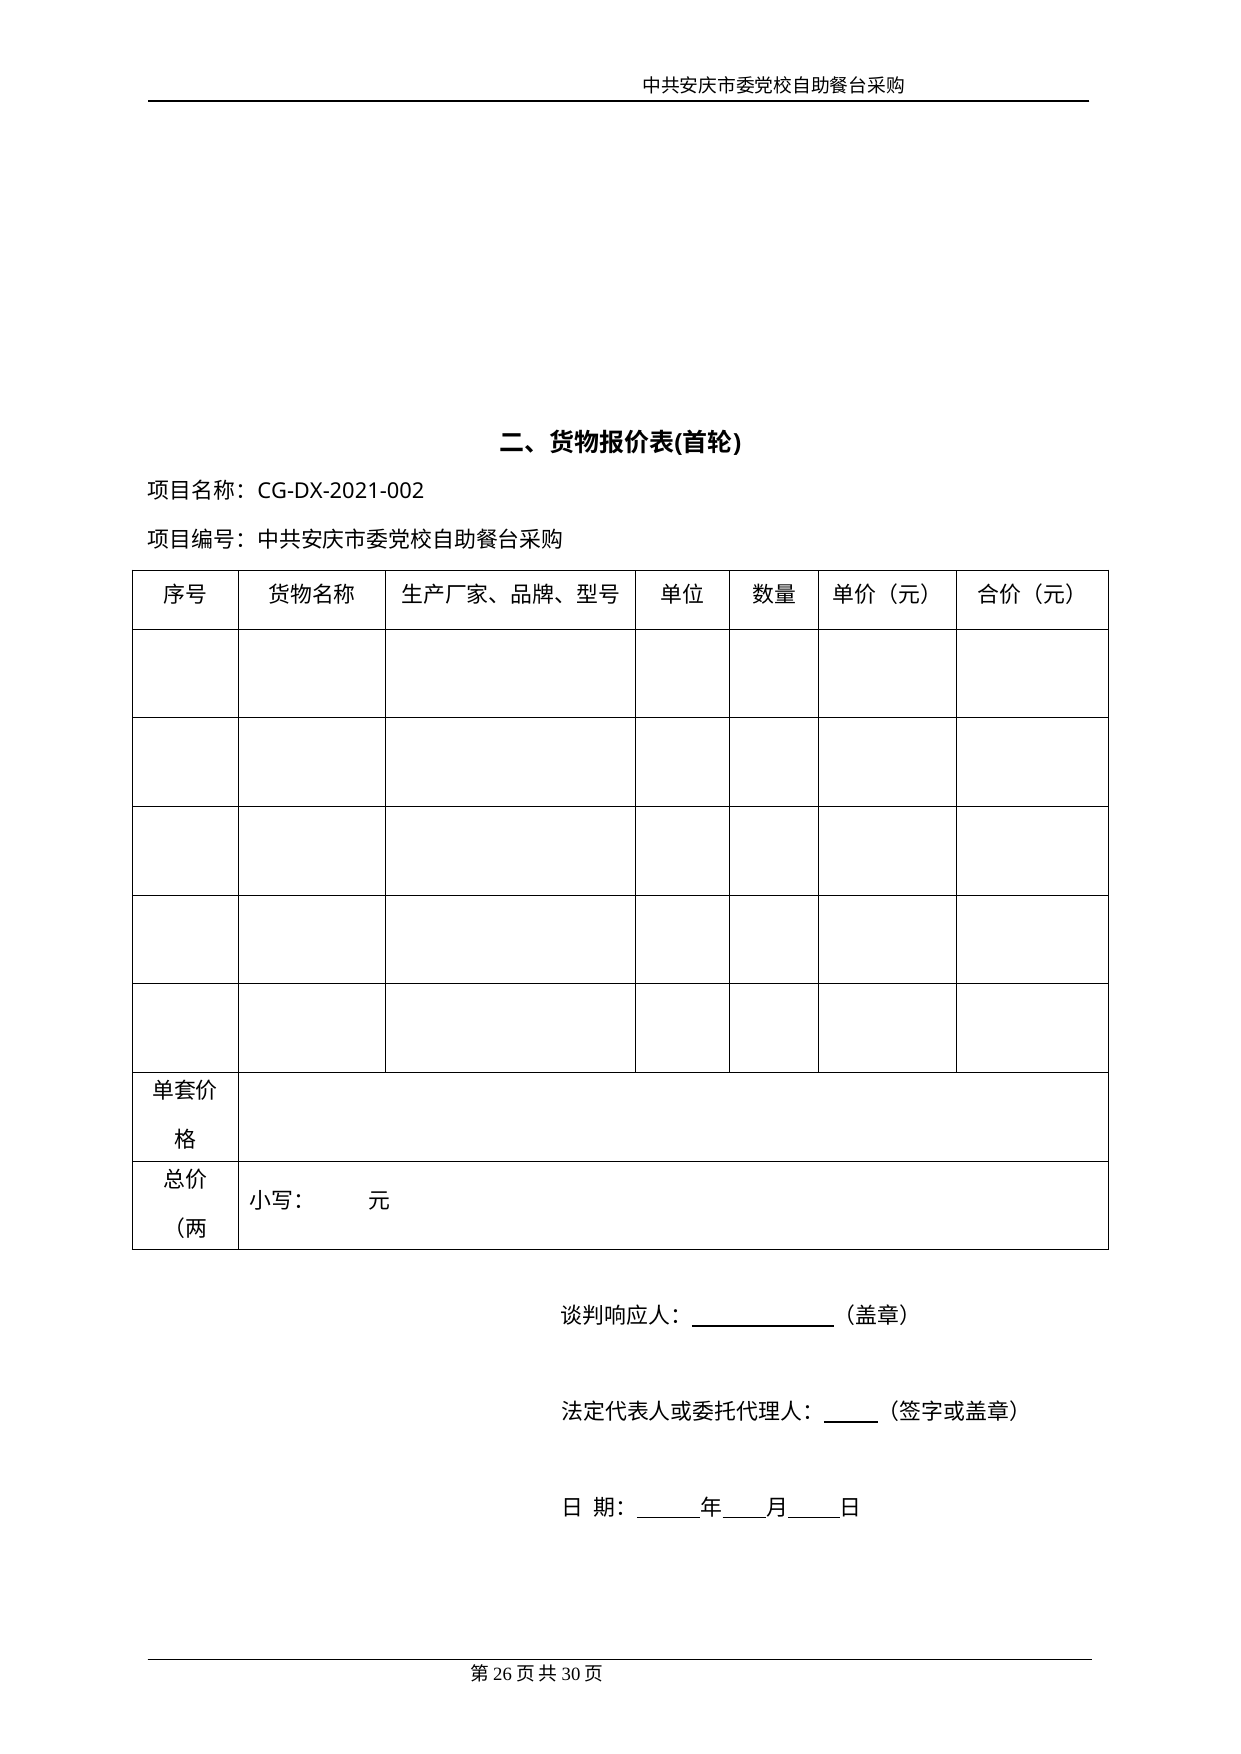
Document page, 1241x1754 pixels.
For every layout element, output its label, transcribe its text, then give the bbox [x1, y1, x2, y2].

table_cell [239, 630, 385, 717]
table_header 货物名称 [239, 571, 385, 629]
table_cell [239, 896, 385, 983]
table_cell [957, 896, 1108, 983]
table_cell [636, 984, 729, 1072]
table_cell [819, 718, 956, 806]
table_cell [636, 807, 729, 894]
text 日 期： 年 月 日 [189, 1489, 1092, 1522]
table_header 单价（元） [819, 571, 956, 629]
table_cell [133, 718, 238, 806]
table_cell [730, 630, 818, 717]
table_cell [239, 807, 385, 894]
table_cell 单套价格 [133, 1073, 238, 1161]
table_cell [957, 630, 1108, 717]
table_cell [957, 807, 1108, 894]
table_header 合价（元） [957, 571, 1108, 629]
table_header 序号 [133, 571, 238, 629]
text 项目名称：CG-DX-2021-002 [148, 473, 1092, 505]
subtitle 二、货物报价表(首轮) [148, 408, 1092, 473]
table_cell [636, 896, 729, 983]
table_cell [386, 807, 635, 894]
table_cell [730, 984, 818, 1072]
table_header 数量 [730, 571, 818, 629]
table_header 单位 [636, 571, 729, 629]
table_cell [957, 984, 1108, 1072]
table_cell [133, 807, 238, 894]
table_cell [730, 807, 818, 894]
table_cell [636, 630, 729, 717]
table_cell [239, 984, 385, 1072]
table_cell [730, 896, 818, 983]
table_cell 总价（两套） [133, 1162, 238, 1249]
table_cell [636, 718, 729, 806]
table_cell [239, 1073, 1108, 1161]
table_cell [386, 630, 635, 717]
table_cell [819, 984, 956, 1072]
table_cell 小写： 元 [239, 1162, 1108, 1249]
table_cell [239, 718, 385, 806]
table_cell [133, 896, 238, 983]
table_cell [819, 807, 956, 894]
text 项目编号：中共安庆市委党校自助餐台采购 [148, 521, 1092, 554]
text 法定代表人或委托代理人： （签字或盖章） [189, 1393, 1092, 1426]
table_cell [819, 896, 956, 983]
table_cell [819, 630, 956, 717]
table_header 生产厂家、品牌、型号 [386, 571, 635, 629]
table_cell [386, 896, 635, 983]
table_cell [133, 630, 238, 717]
text 谈判响应人： （盖章） [189, 1298, 1092, 1330]
table_cell [133, 984, 238, 1072]
table_cell [386, 984, 635, 1072]
table_cell [386, 718, 635, 806]
table_cell [730, 718, 818, 806]
table_cell [957, 718, 1108, 806]
